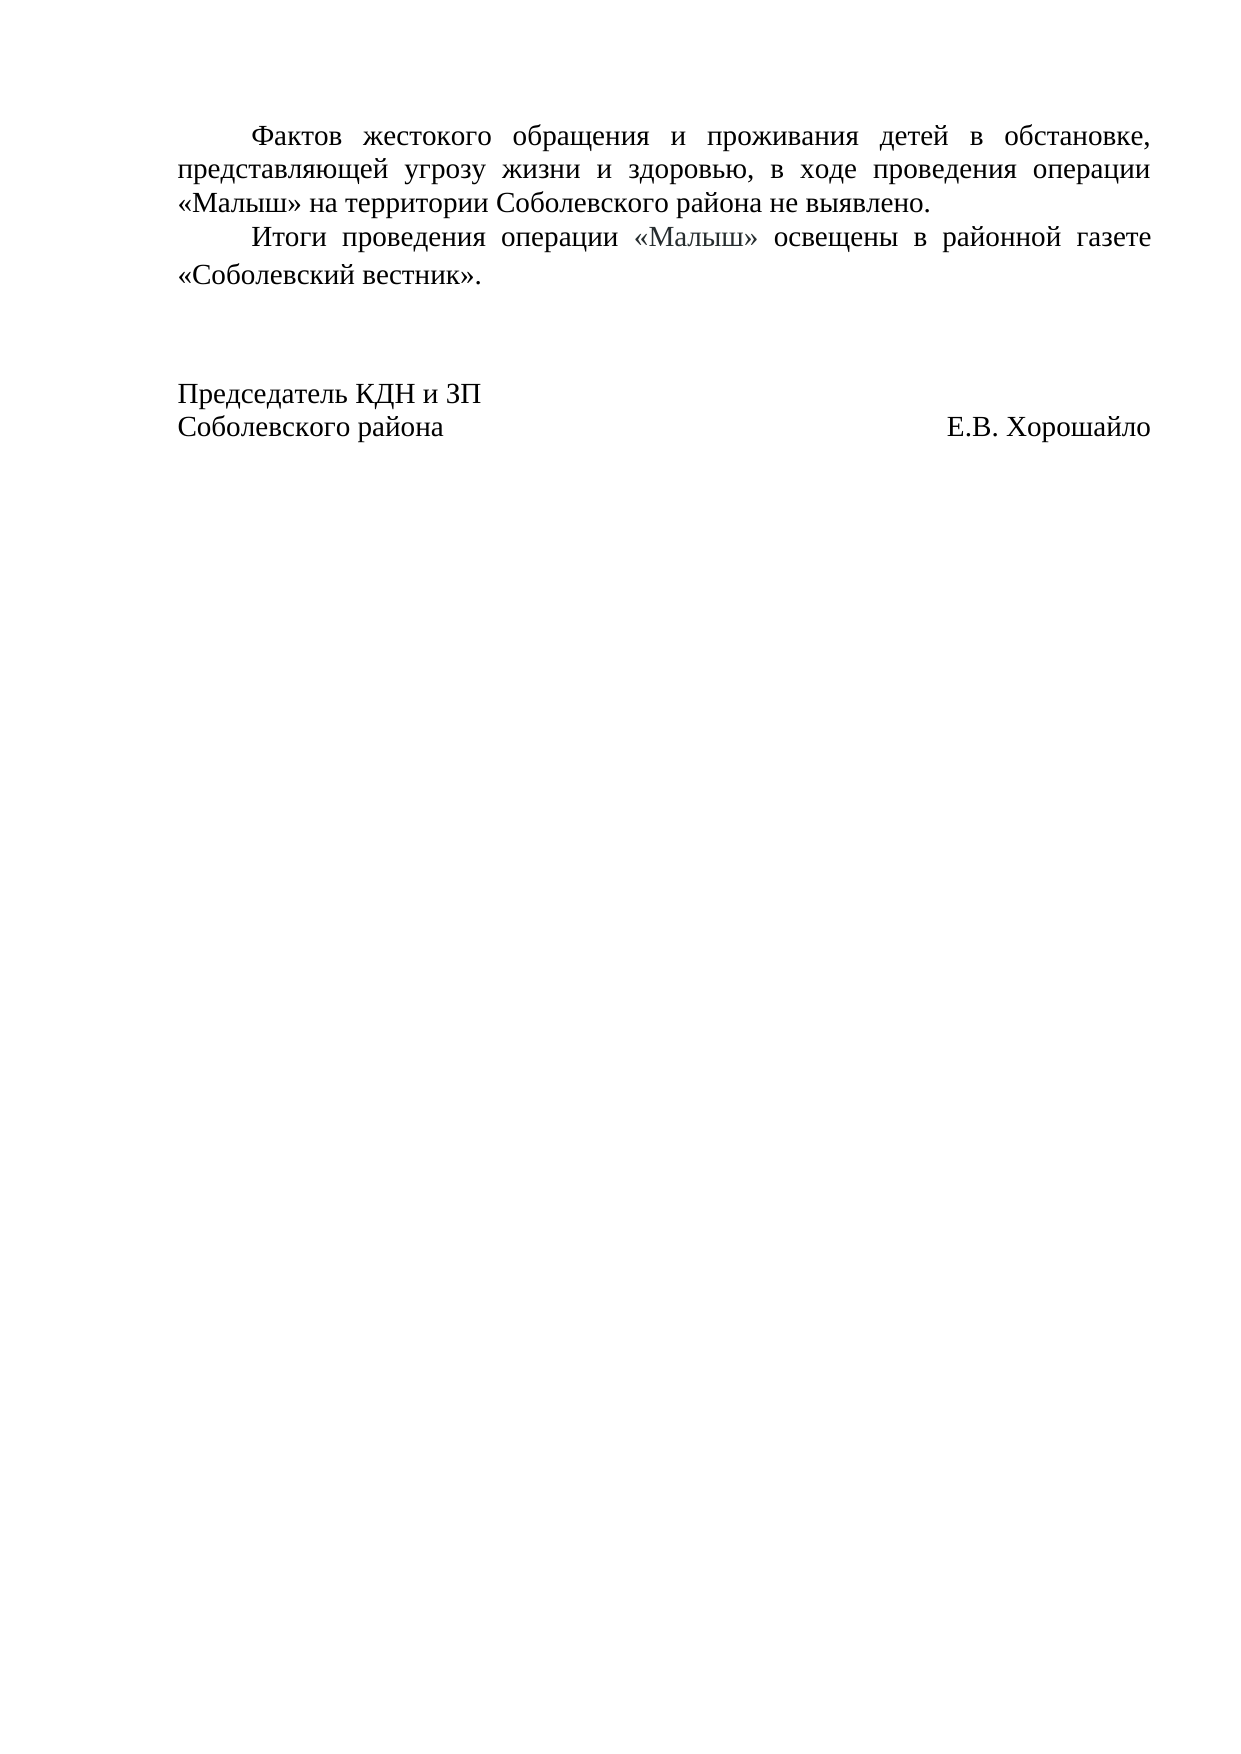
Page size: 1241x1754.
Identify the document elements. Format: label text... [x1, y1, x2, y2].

text Соболевского района Е.В. Хорошайло [177, 409, 1152, 443]
text Итоги проведения операции «Малыш» освещены в районной газете «Соболевский вестник». [177, 219, 1152, 291]
text Председатель КДН и ЗП [177, 376, 1152, 409]
text Фактов жестокого обращения и проживания детей в обстановке, представляющей угрозу жизни и здоровью, в ходе проведения операции «Малыш» на территории Соболевского района не выявлено. [177, 118, 1152, 219]
